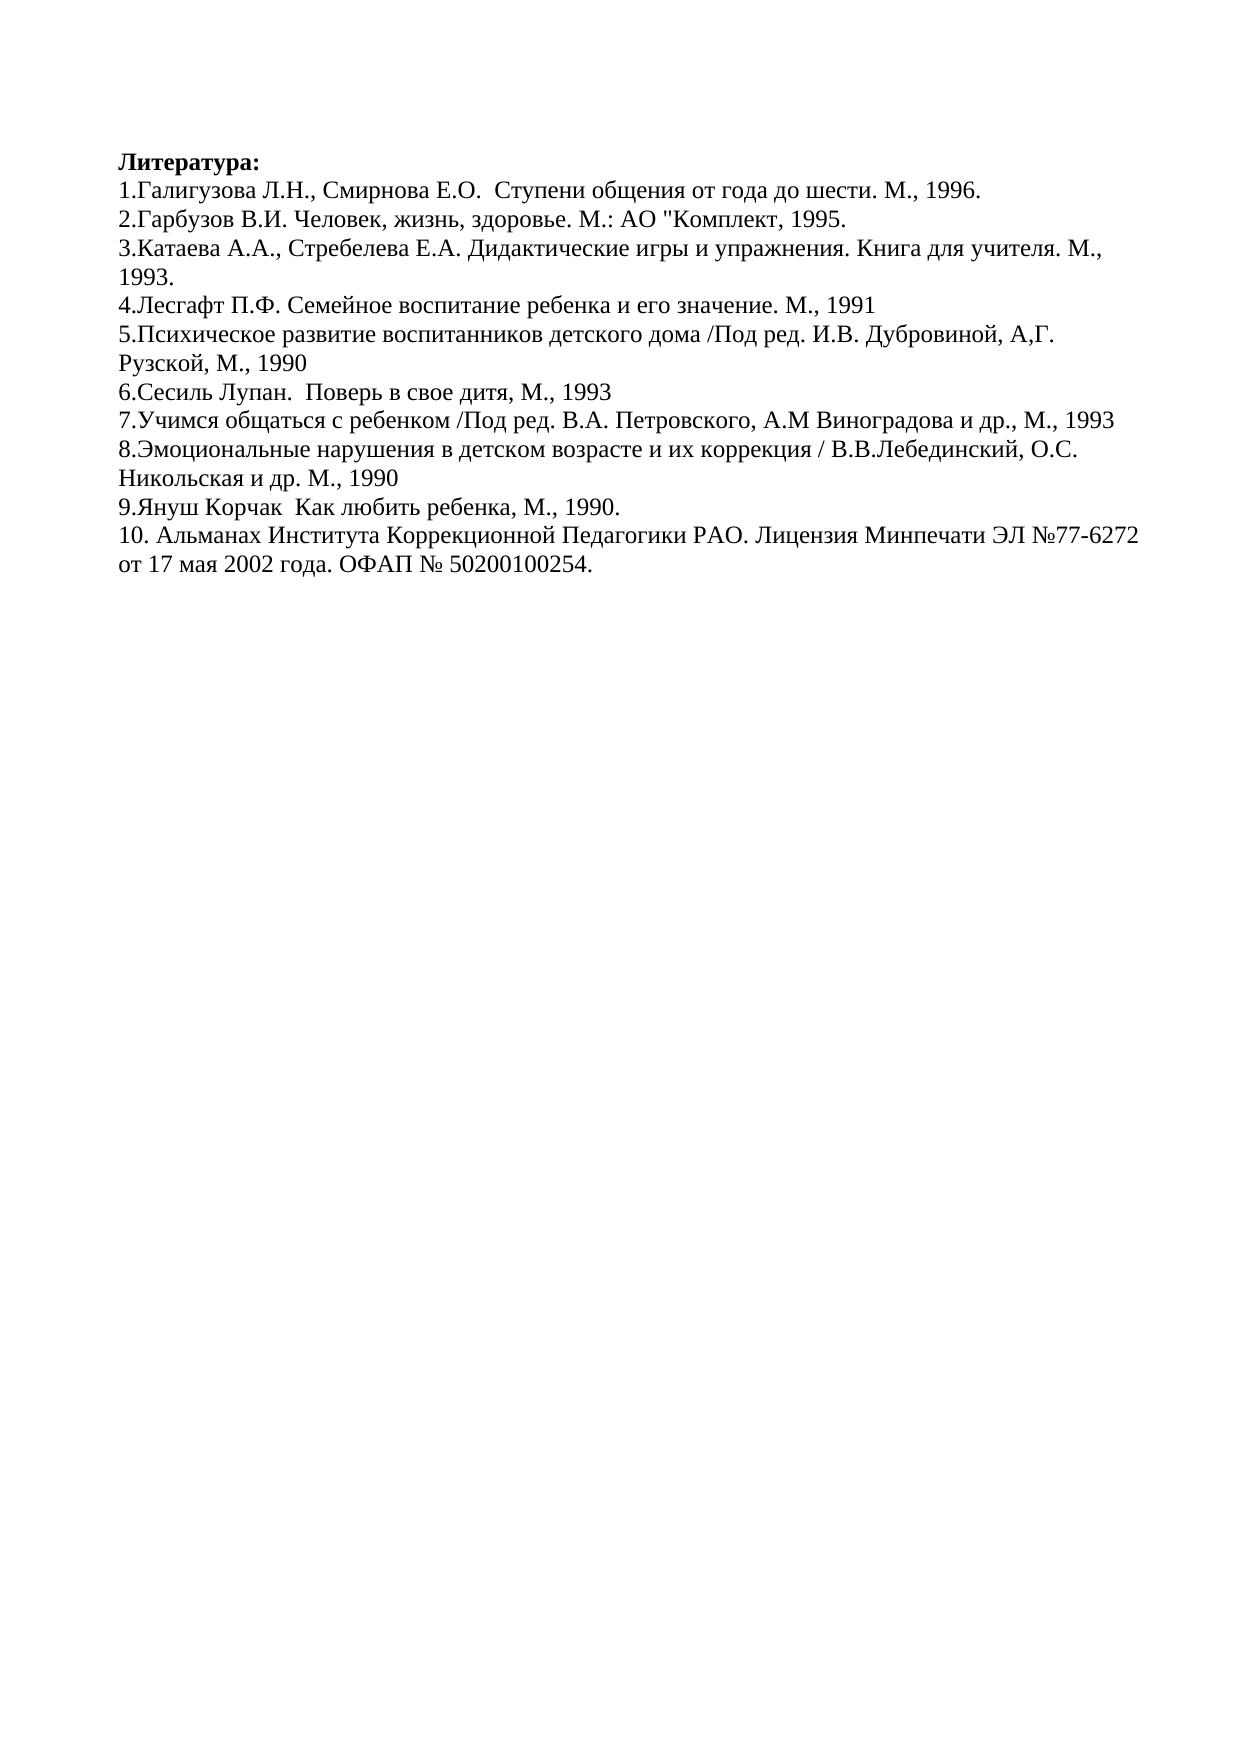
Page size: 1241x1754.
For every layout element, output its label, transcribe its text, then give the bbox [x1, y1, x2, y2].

text Литература: 1.Галигузова Л.Н., Смирнова Е.О. Ступени общения от года до шести. М., 1996. 2.Гарбузов В.И. Человек, жизнь, здоровье. М.: АО "Комплект, 1995. 3.Катаева А.А., Стребелева Е.А. Дидактические игры и упражнения. Книга для учителя. М., 1993. 4.Лесгафт П.Ф. Семейное воспитание ребенка и его значение. М., 1991 5.Психическое развитие воспитанников детского дома /Под ред. И.В. Дубровиной, А,Г. Рузской, М., 1990 6.Сесиль Лупан. Поверь в свое дитя, М., 1993 7.Учимся общаться с ребенком /Под ред. В.А. Петровского, А.М Виноградова и др., М., 1993 8.Эмоциональные нарушения в детском возрасте и их коррекция / В.В.Лебединский, О.С. Никольская и др. М., 1990 9.Януш Корчак Как любить ребенка, М., 1990. 10. Альманах Института Коррекционной Педагогики РАО. Лицензия Минпечати ЭЛ №77-6272 от 17 мая 2002 года. ОФАП № 50200100254. [118, 147, 1152, 578]
